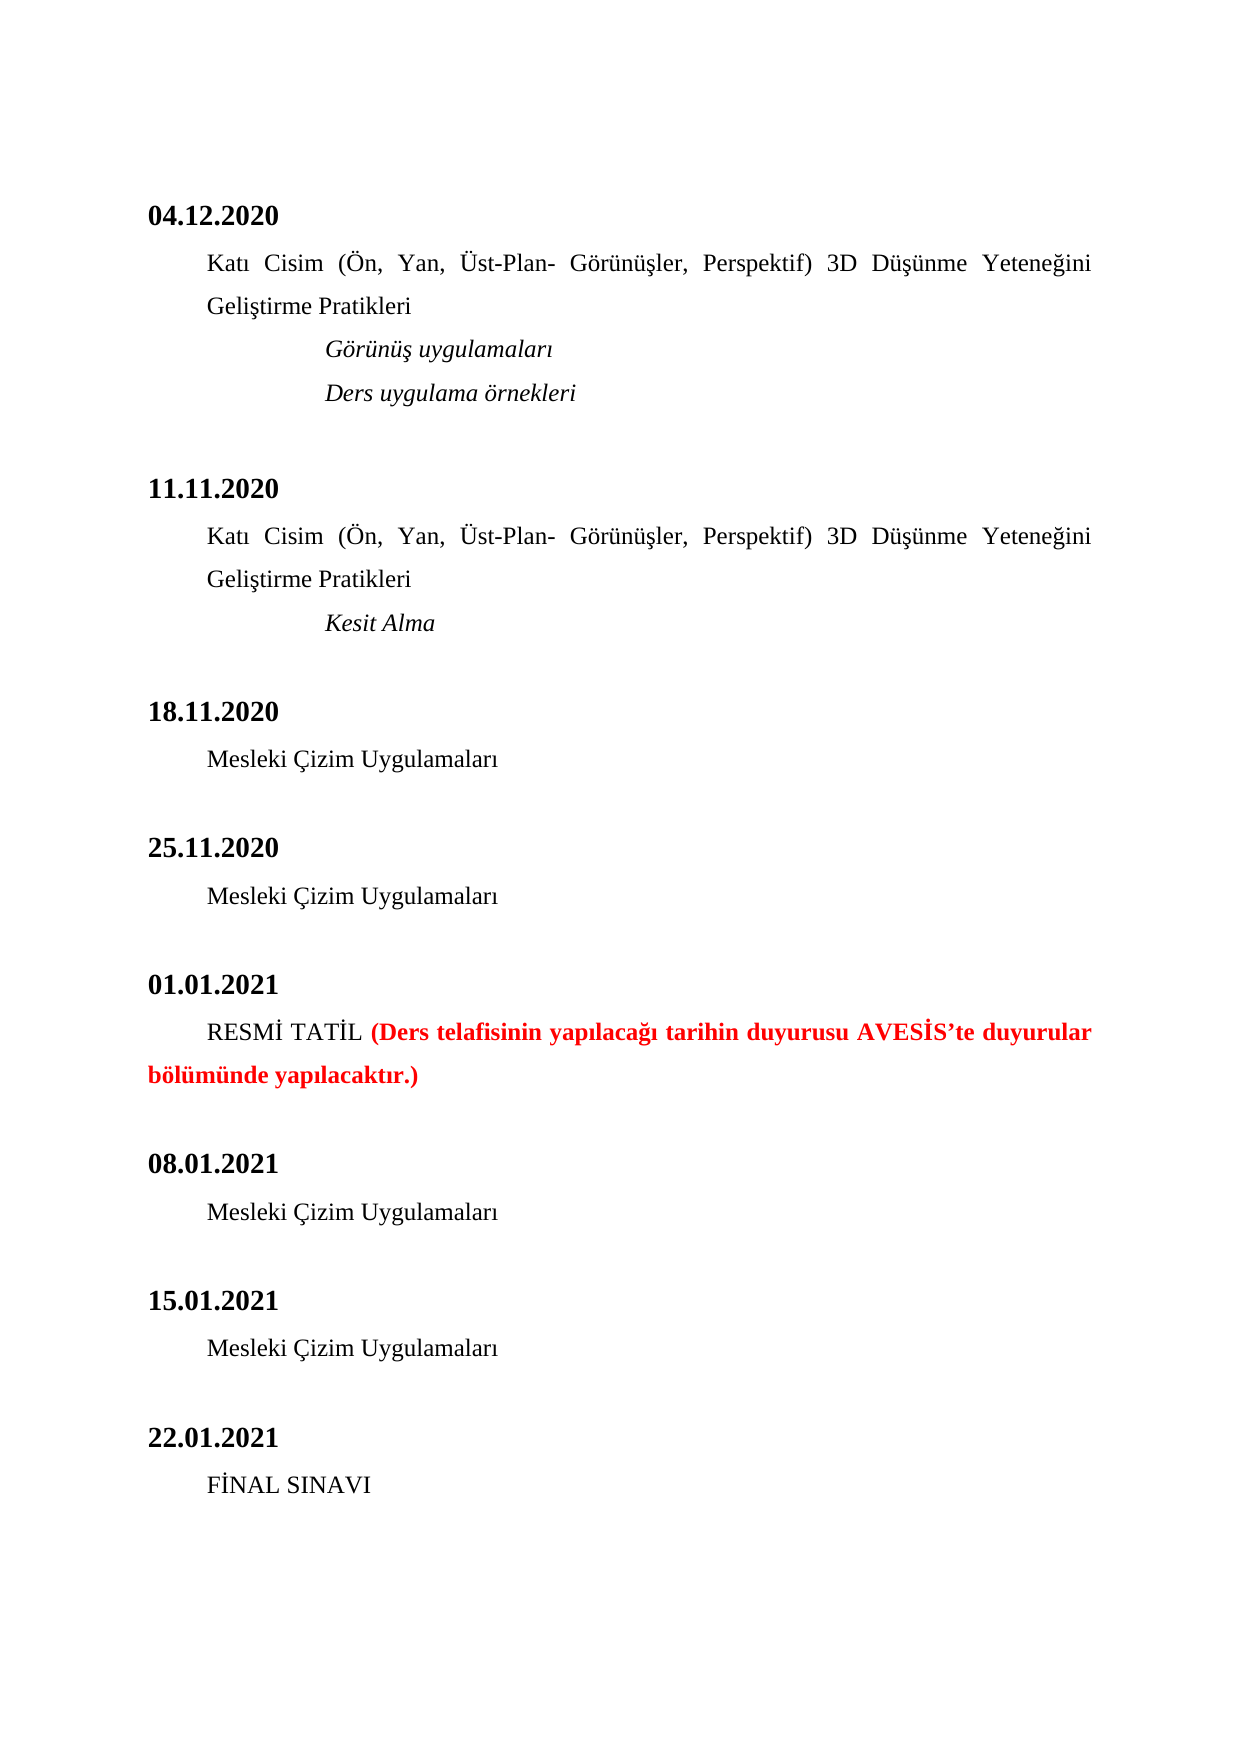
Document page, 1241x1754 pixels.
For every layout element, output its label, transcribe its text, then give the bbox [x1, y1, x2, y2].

text Mesleki Çizim Uygulamaları [148, 1333, 1093, 1362]
text 01.01.2021 [148, 967, 1093, 1001]
text 11.11.2020 [148, 471, 1093, 504]
text Görünüş uygulamaları [325, 334, 1093, 363]
text 25.11.2020 [148, 830, 1093, 864]
text 22.01.2021 [148, 1420, 1093, 1453]
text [207, 248, 1093, 320]
text 04.12.2020 [148, 198, 1093, 231]
text Mesleki Çizim Uygulamaları [148, 1197, 1093, 1226]
text Mesleki Çizim Uygulamaları [148, 744, 1093, 773]
text 18.11.2020 [148, 694, 1093, 727]
text Ders uygulama örnekleri [325, 378, 1093, 406]
text FİNAL SINAVI [148, 1470, 1093, 1499]
text Mesleki Çizim Uygulamaları [148, 881, 1093, 909]
text Kesit Alma [266, 608, 1093, 636]
text Katı Cisim (Ön, Yan, Üst-Plan- Görünüşler, Perspektif) 3D Düşünme Yeteneğini Geliştirme Pratikleri [207, 521, 1093, 593]
text RESMİ TATİL (Ders telafisinin yapılacağı tarihin duyurusu AVESİS’te duyurular bölümünde yapılacaktır.) [148, 1017, 1093, 1089]
text 08.01.2021 [148, 1147, 1093, 1180]
text 15.01.2021 [148, 1283, 1093, 1317]
